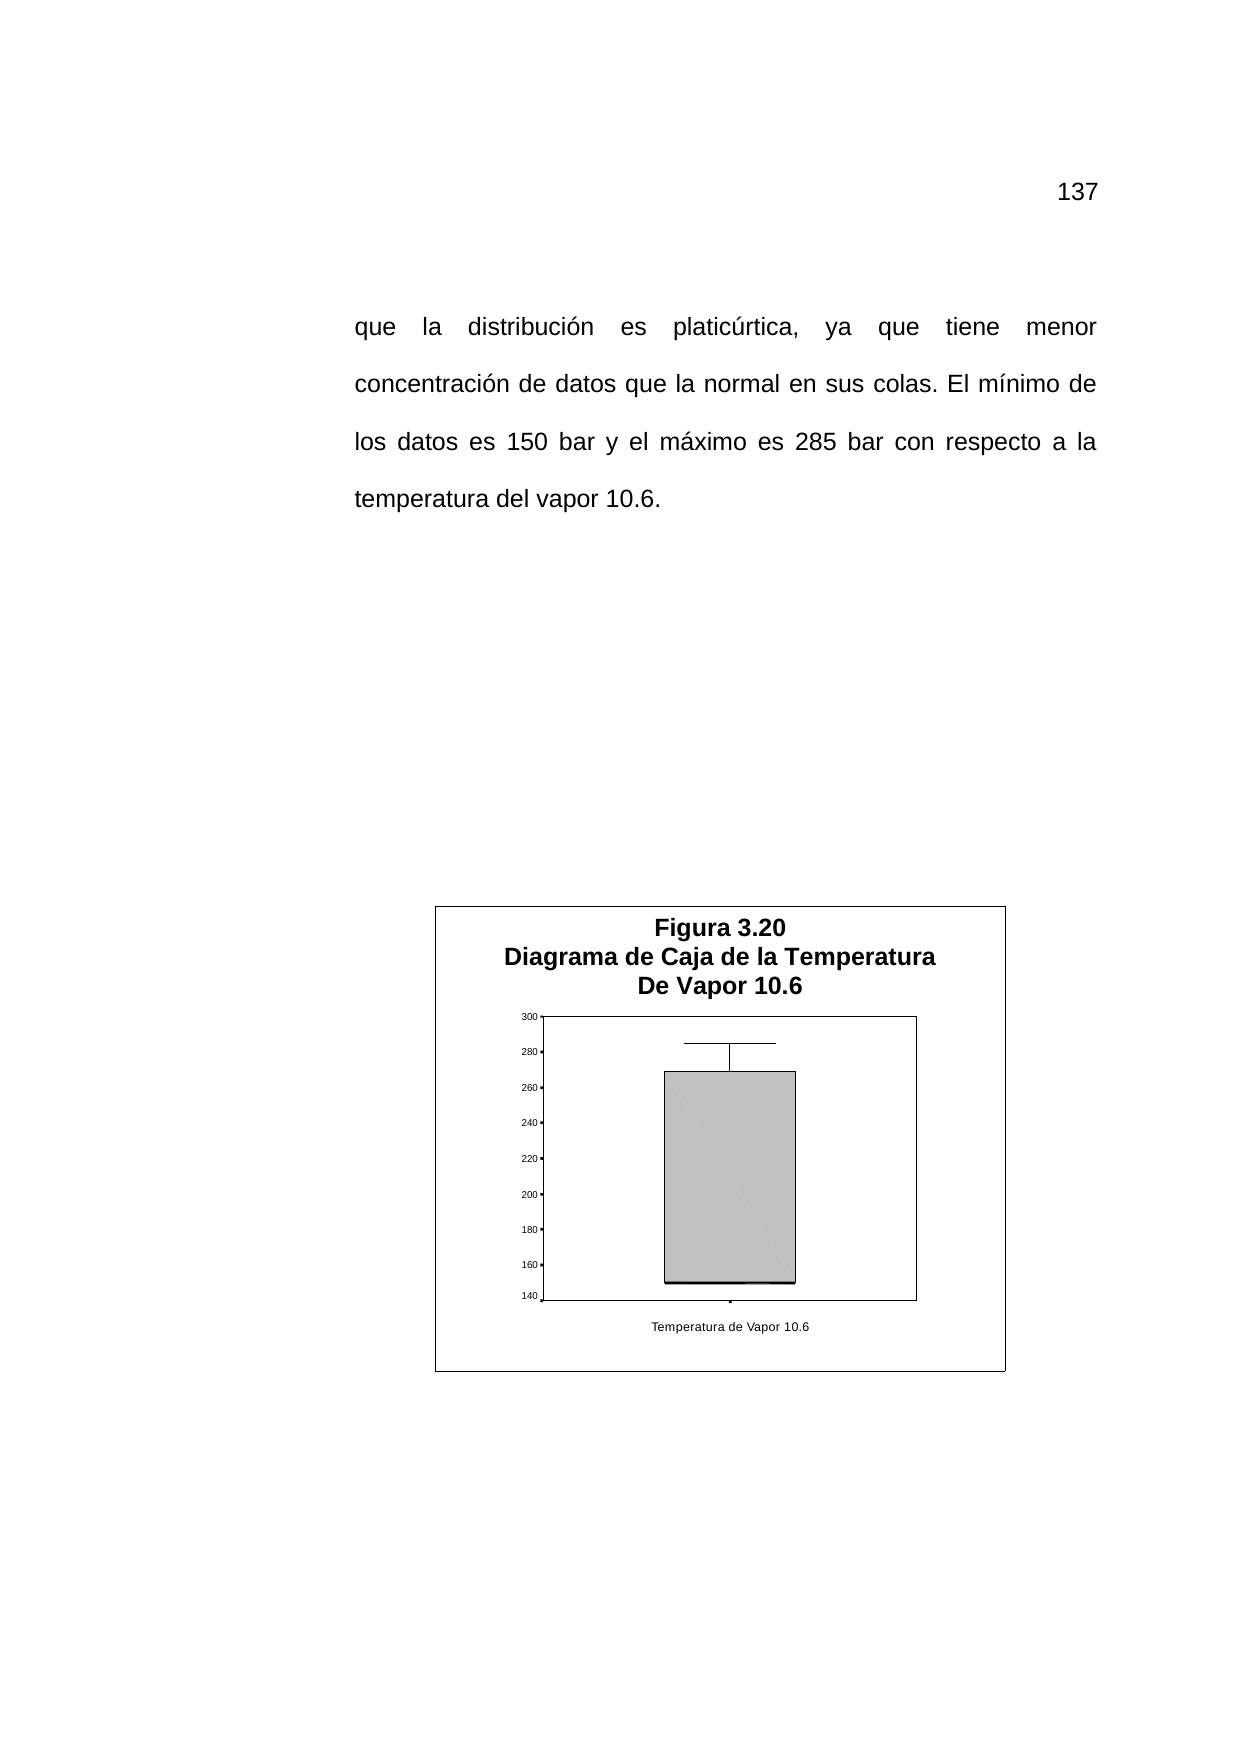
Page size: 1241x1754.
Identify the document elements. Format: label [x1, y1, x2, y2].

text [354, 236, 1098, 513]
